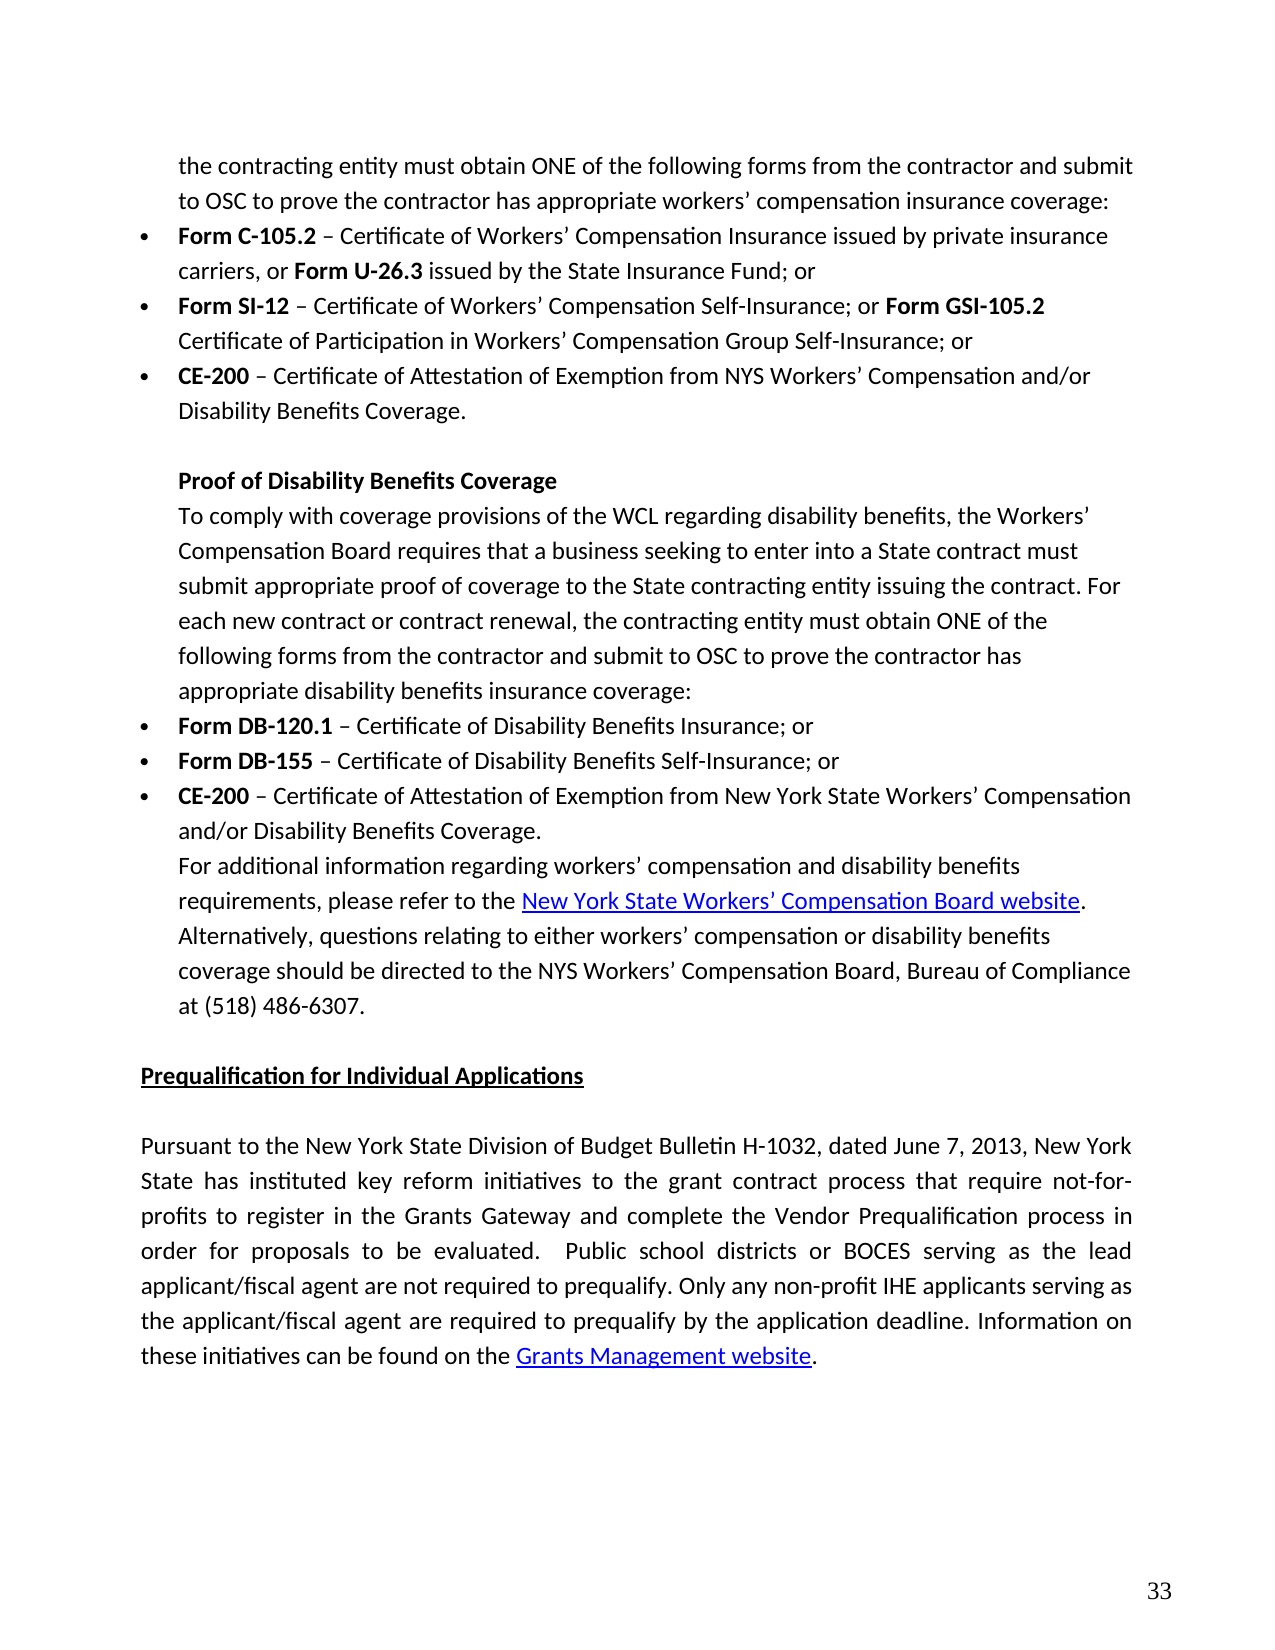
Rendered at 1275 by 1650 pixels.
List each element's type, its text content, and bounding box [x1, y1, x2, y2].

list For additional information regarding workers’ compensation and disability benefits requirements, please refer to the New York State Workers’ Compensation Board website. Alternatively, questions relating to either workers’ compensation or disability benefits coverage should be directed to the NYS Workers’ Compensation Board, Bureau of Compliance at (518) 486-6307. [178, 850, 1134, 1021]
list Form DB-155 – Certificate of Disability Benefits Self-Insurance; or [141, 745, 1134, 776]
list Form C-105.2 – Certificate of Workers’ Compensation Insurance issued by private insurance carriers, or Form U-26.3 issued by the State Insurance Fund; or [141, 220, 1134, 286]
list CE-200 – Certificate of Attestation of Exemption from NYS Workers’ Compensation and/or Disability Benefits Coverage. [141, 360, 1134, 426]
list To comply with coverage provisions of the WCL regarding disability benefits, the Workers’ Compensation Board requires that a business seeking to enter into a State contract must submit appropriate proof of coverage to the State contracting entity issuing the contract. For each new contract or contract renewal, the contracting entity must obtain ONE of the following forms from the contractor and submit to OSC to prove the contractor has appropriate disability benefits insurance coverage: [178, 500, 1134, 706]
list Prequalification for Individual Applications [141, 1060, 1134, 1091]
list CE-200 – Certificate of Attestation of Exemption from Workers’ Compensation and/or Disability Benefits Coverage. [141, 780, 1134, 846]
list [178, 150, 1134, 216]
list Proof of Disability Benefits Coverage [178, 465, 1134, 496]
list Form DB-120.1 – Certificate of Disability Benefits Insurance; or [141, 710, 1134, 741]
list Form SI-12 – Certificate of Workers’ Compensation Self-Insurance; or Form GSI-105.2 Certificate of Participation in Workers’ Compensation Group Self-Insurance; or [141, 290, 1134, 356]
text Pursuant to the New York State Division of Budget Bulletin H-1032, dated June 7, 2013, New York State has instituted key reform initiatives to the grant contract process that require not-for-profits to register in the Grants Gateway and complete the Vendor Prequalification process in order for proposals to be evaluated. Public school districts or BOCES serving as the lead applicant/fiscal agent are not required to prequalify. Only any non-profit IHE applicants serving as the applicant/fiscal agent are required to prequalify by the application deadline. Information on these initiatives can be found on the Grants Management website. [141, 1130, 1134, 1371]
